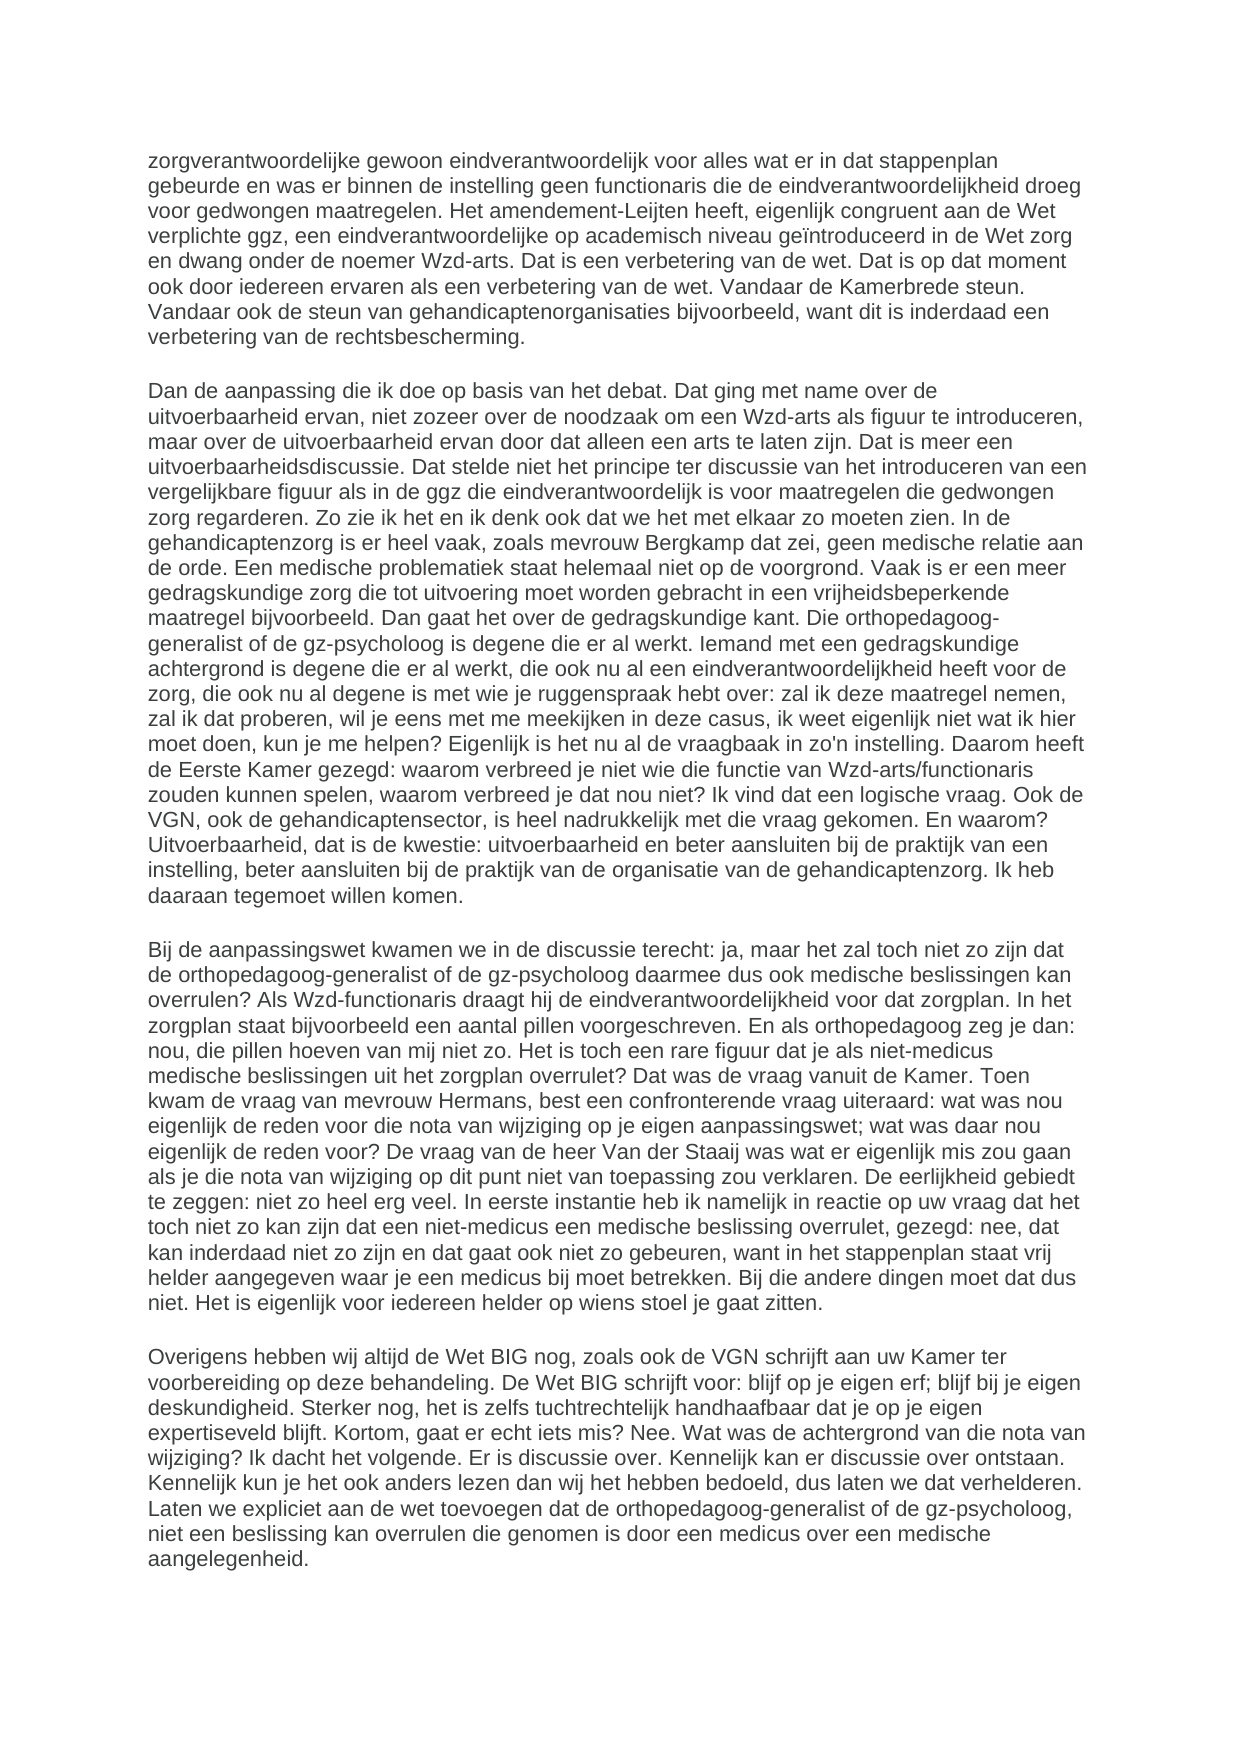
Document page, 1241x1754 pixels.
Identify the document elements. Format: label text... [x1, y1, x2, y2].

text Bij de aanpassingswet kwamen we in de discussie terecht: ja, maar het zal toch niet zo zijn dat de orthopedagoog-generalist of de gz-psycholoog daarmee dus ook medische beslissingen kan overrulen? Als Wzd-functionaris draagt hij de eindverantwoordelijkheid voor dat zorgplan. In het zorgplan staat bijvoorbeeld een aantal pillen voorgeschreven. En als orthopedagoog zeg je dan: nou, die pillen hoeven van mij niet zo. Het is toch een rare figuur dat je als niet-medicus medische beslissingen uit het zorgplan overrulet? Dat was de vraag vanuit de Kamer. Toen kwam de vraag van mevrouw Hermans, best een confronterende vraag uiteraard: wat was nou eigenlijk de reden voor die nota van wijziging op je eigen aanpassingswet; wat was daar nou eigenlijk de reden voor? De vraag van de heer Van der Staaij was wat er eigenlijk mis zou gaan als je die nota van wijziging op dit punt niet van toepassing zou verklaren. De eerlijkheid gebiedt te zeggen: niet zo heel erg veel. In eerste instantie heb ik namelijk in reactie op uw vraag dat het toch niet zo kan zijn dat een niet-medicus een medische beslissing overrulet, gezegd: nee, dat kan inderdaad niet zo zijn en dat gaat ook niet zo gebeuren, want in het stappenplan staat vrij helder aangegeven waar je een medicus bij moet betrekken. Bij die andere dingen moet dat dus niet. Het is eigenlijk voor iedereen helder op wiens stoel je gaat zitten. [148, 937, 1093, 1315]
text Dan de aanpassing die ik doe op basis van het debat. Dat ging met name over de uitvoerbaarheid ervan, niet zozeer over de noodzaak om een Wzd-arts als figuur te introduceren, maar over de uitvoerbaarheid ervan door dat alleen een arts te laten zijn. Dat is meer een uitvoerbaarheidsdiscussie. Dat stelde niet het principe ter discussie van het introduceren van een vergelijkbare figuur als in de ggz die eindverantwoordelijk is voor maatregelen die gedwongen zorg regarderen. Zo zie ik het en ik denk ook dat we het met elkaar zo moeten zien. In de gehandicaptenzorg is er heel vaak, zoals mevrouw Bergkamp dat zei, geen medische relatie aan de orde. Een medische problematiek staat helemaal niet op de voorgrond. Vaak is er een meer gedragskundige zorg die tot uitvoering moet worden gebracht in een vrijheidsbeperkende maatregel bijvoorbeeld. Dan gaat het over de gedragskundige kant. Die orthopedagoog-generalist of de gz-psycholoog is degene die er al werkt. Iemand met een gedragskundige achtergrond is degene die er al werkt, die ook nu al een eindverantwoordelijkheid heeft voor de zorg, die ook nu al degene is met wie je ruggenspraak hebt over: zal ik deze maatregel nemen, zal ik dat proberen, wil je eens met me meekijken in deze casus, ik weet eigenlijk niet wat ik hier moet doen, kun je me helpen? Eigenlijk is het nu al de vraagbaak in zo'n instelling. Daarom heeft de Eerste Kamer gezegd: waarom verbreed je niet wie die functie van Wzd-arts/functionaris zouden kunnen spelen, waarom verbreed je dat nou niet? Ik vind dat een logische vraag. Ook de VGN, ook de gehandicaptensector, is heel nadrukkelijk met die vraag gekomen. En waarom? Uitvoerbaarheid, dat is de kwestie: uitvoerbaarheid en beter aansluiten bij de praktijk van een instelling, beter aansluiten bij de praktijk van de organisatie van de gehandicaptenzorg. Ik heb daaraan tegemoet willen komen. [148, 378, 1093, 908]
text Overigens hebben wij altijd de Wet BIG nog, zoals ook de VGN schrijft aan uw Kamer ter voorbereiding op deze behandeling. De Wet BIG schrijft voor: blijf op je eigen erf; blijf bij je eigen deskundigheid. Sterker nog, het is zelfs tuchtrechtelijk handhaafbaar dat je op je eigen expertiseveld blijft. Kortom, gaat er echt iets mis? Nee. Wat was de achtergrond van die nota van wijziging? Ik dacht het volgende. Er is discussie over. Kennelijk kan er discussie over ontstaan. Kennelijk kun je het ook anders lezen dan wij het hebben bedoeld, dus laten we dat verhelderen. Laten we expliciet aan de wet toevoegen dat de orthopedagoog-generalist of de gz-psycholoog, niet een beslissing kan overrulen die genomen is door een medicus over een medische aangelegenheid. [148, 1344, 1093, 1571]
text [148, 148, 1093, 349]
